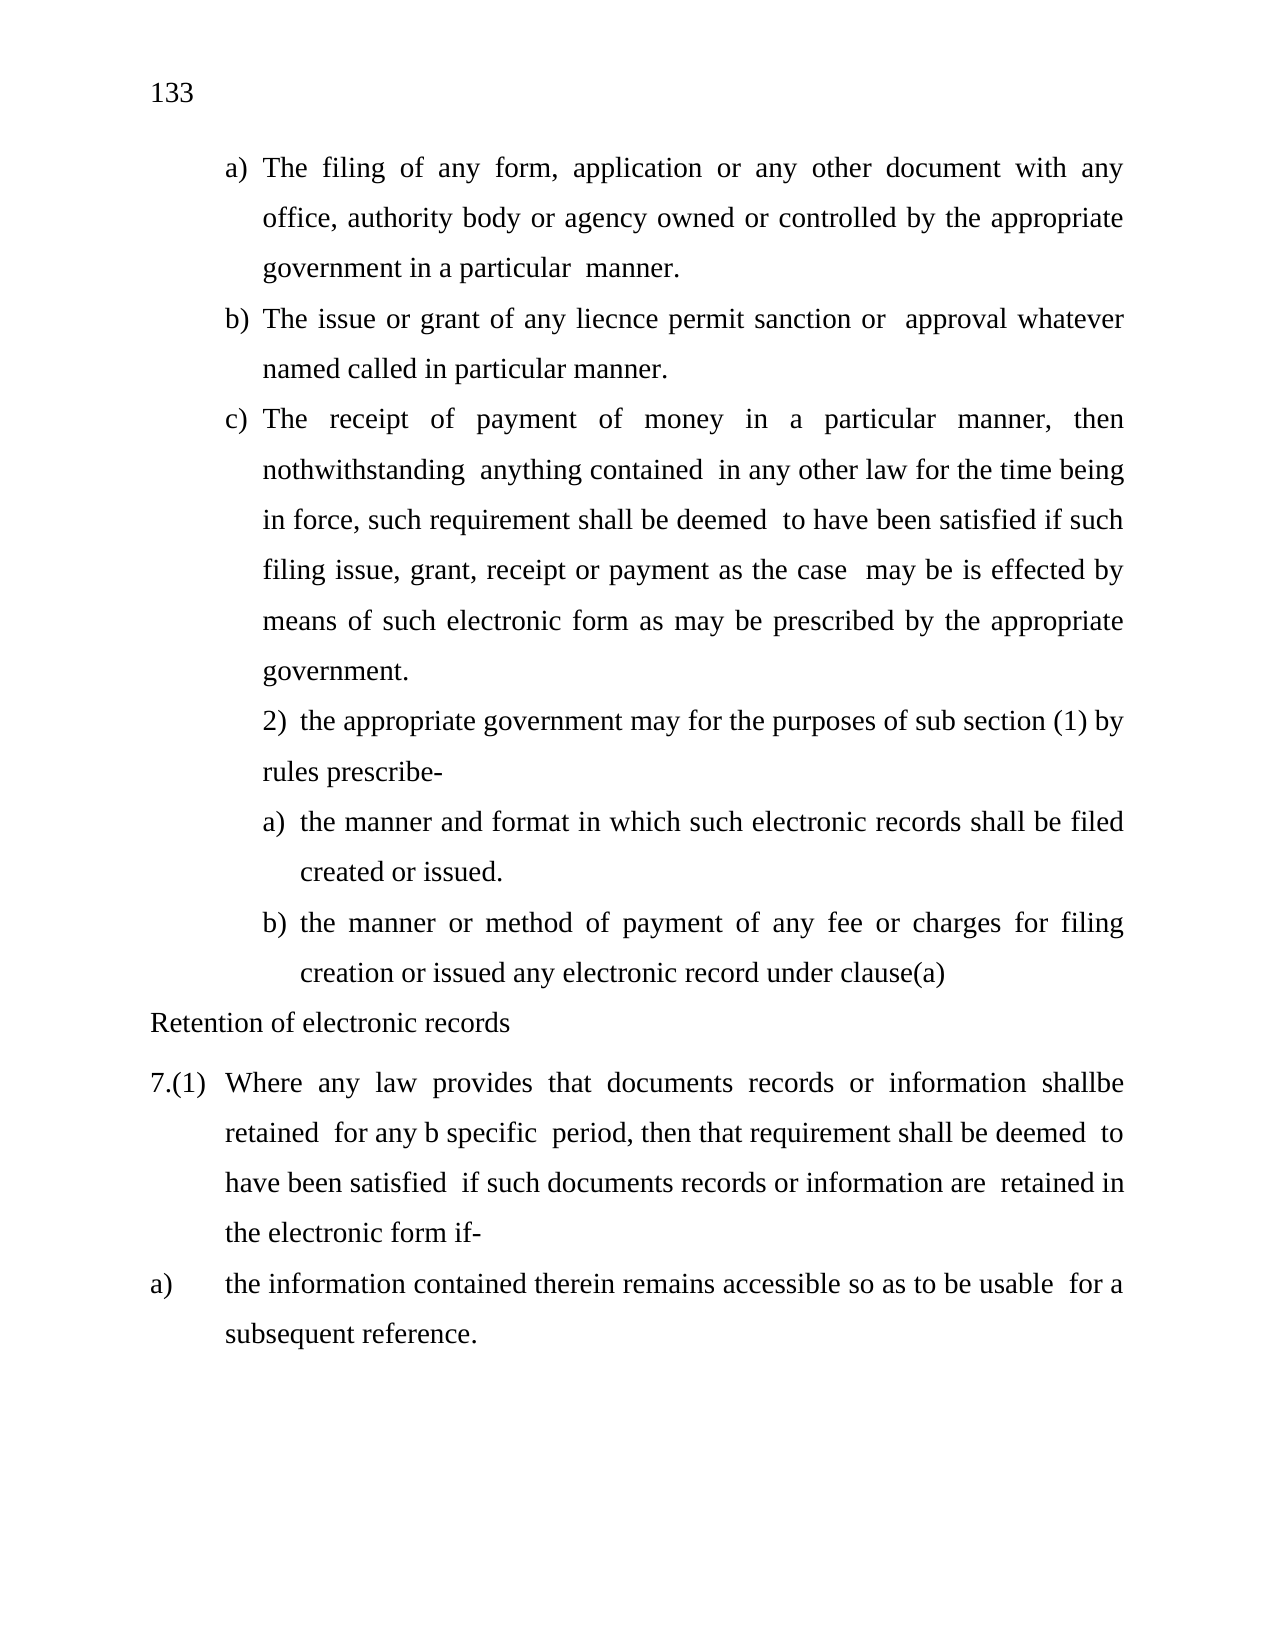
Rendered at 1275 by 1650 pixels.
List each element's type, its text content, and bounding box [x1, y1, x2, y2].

list 2) the appropriate government may for the purposes of sub section (1) by rules prescribe- [262, 703, 1125, 787]
text a) the information contained therein remains accessible so as to be usable for a subsequent reference. [150, 1266, 1125, 1350]
list The receipt of payment of money in a particular manner, then nothwithstanding anything contained in any other law for the time being in force, such requirement shall be deemed to have been satisfied if such filing issue, grant, receipt or payment as the case may be is effected by means of such electronic form as may be prescribed by the appropriate government. [225, 402, 1125, 687]
list a) the manner and format in which such electronic records shall be filed created or issued. [262, 804, 1125, 888]
text 7.(1) Where any law provides that documents records or information shallbe retained for any b specific period, then that requirement shall be deemed to have been satisfied if such documents records or information are retained in the electronic form if- [150, 1065, 1125, 1249]
list b) the manner or method of payment of any fee or charges for filing creation or issued any electronic record under clause(a) [262, 905, 1125, 988]
list The issue or grant of any liecnce permit sanction or approval whatever named called in particular manner. [225, 301, 1125, 385]
list The filing of any form, application or any other document with any office, authority body or agency owned or controlled by the appropriate government in a particular manner. [225, 150, 1125, 284]
text Retention of electronic records [150, 1005, 1125, 1039]
